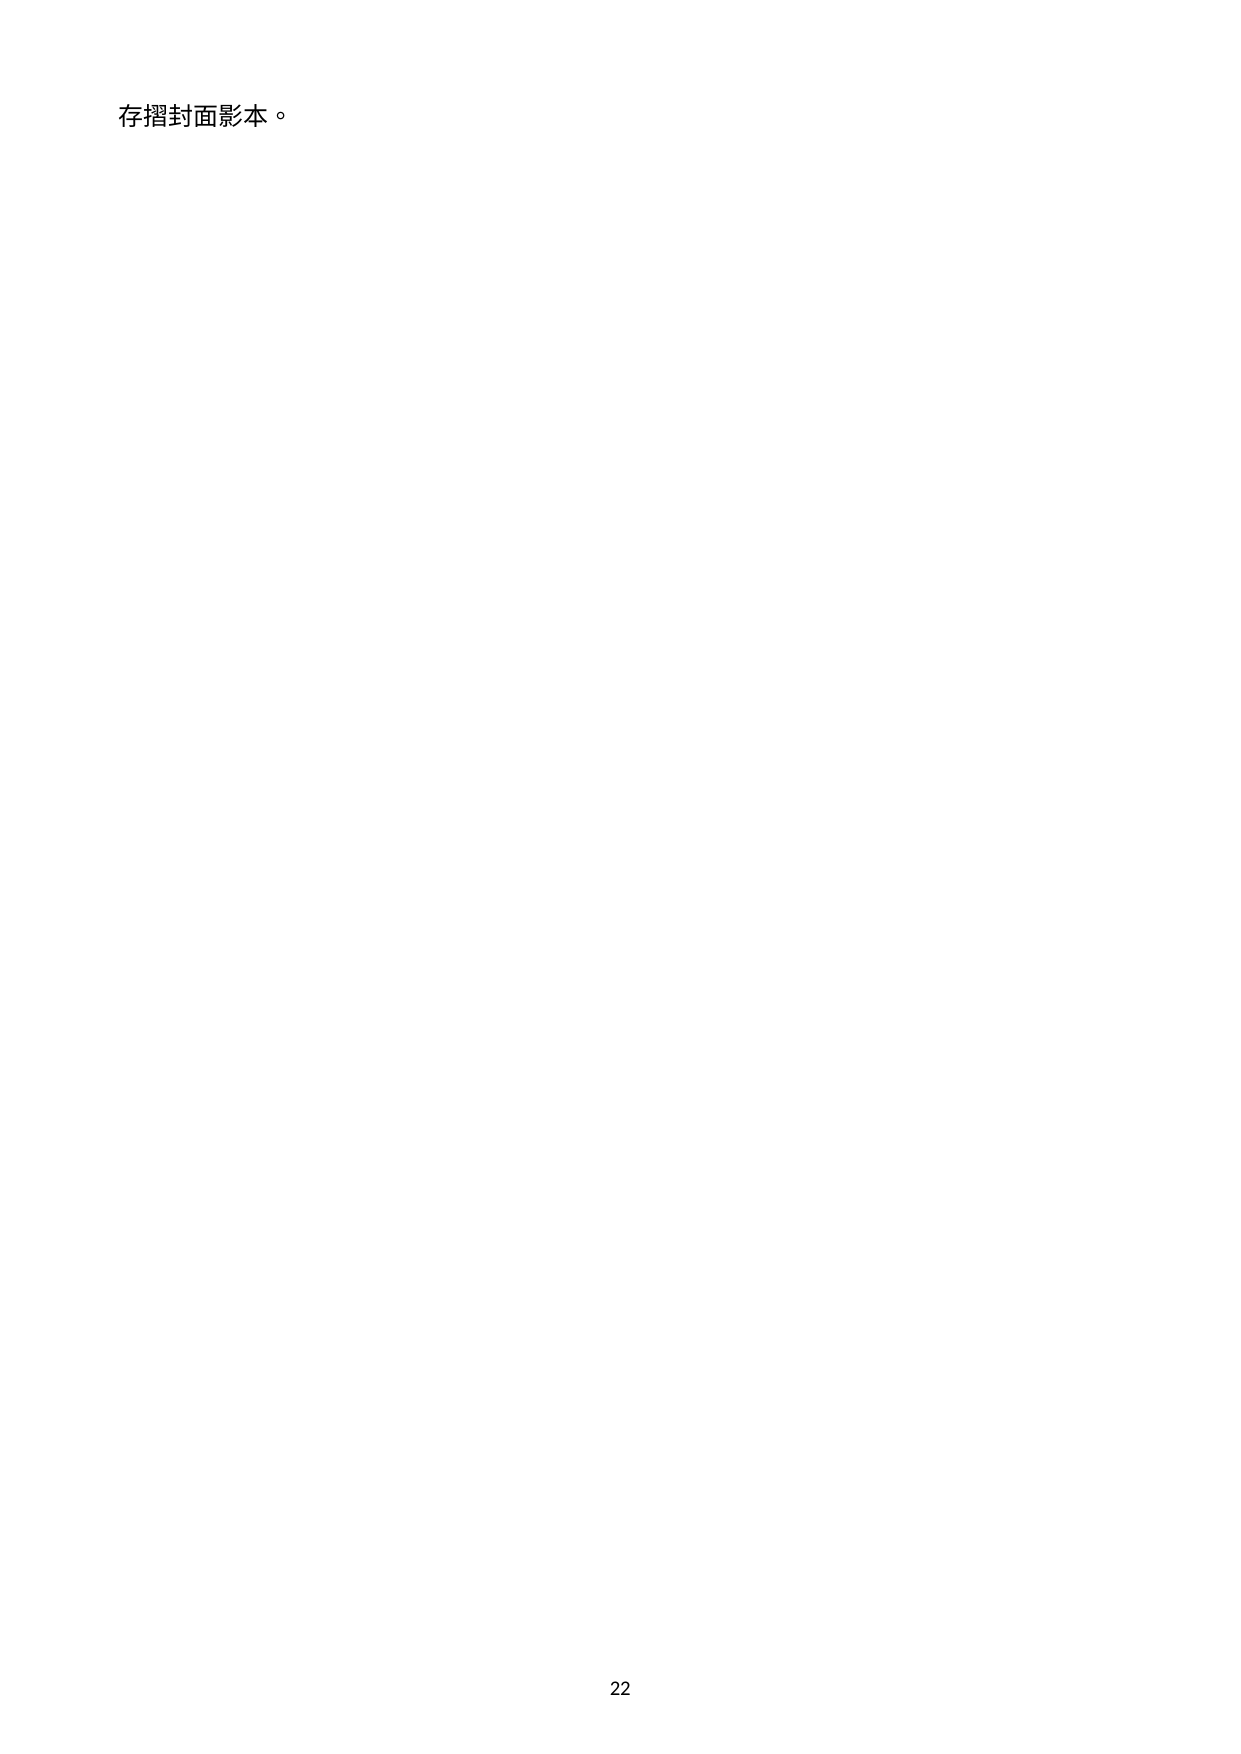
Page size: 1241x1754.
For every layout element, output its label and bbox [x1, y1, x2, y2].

text [89, 89, 1152, 134]
